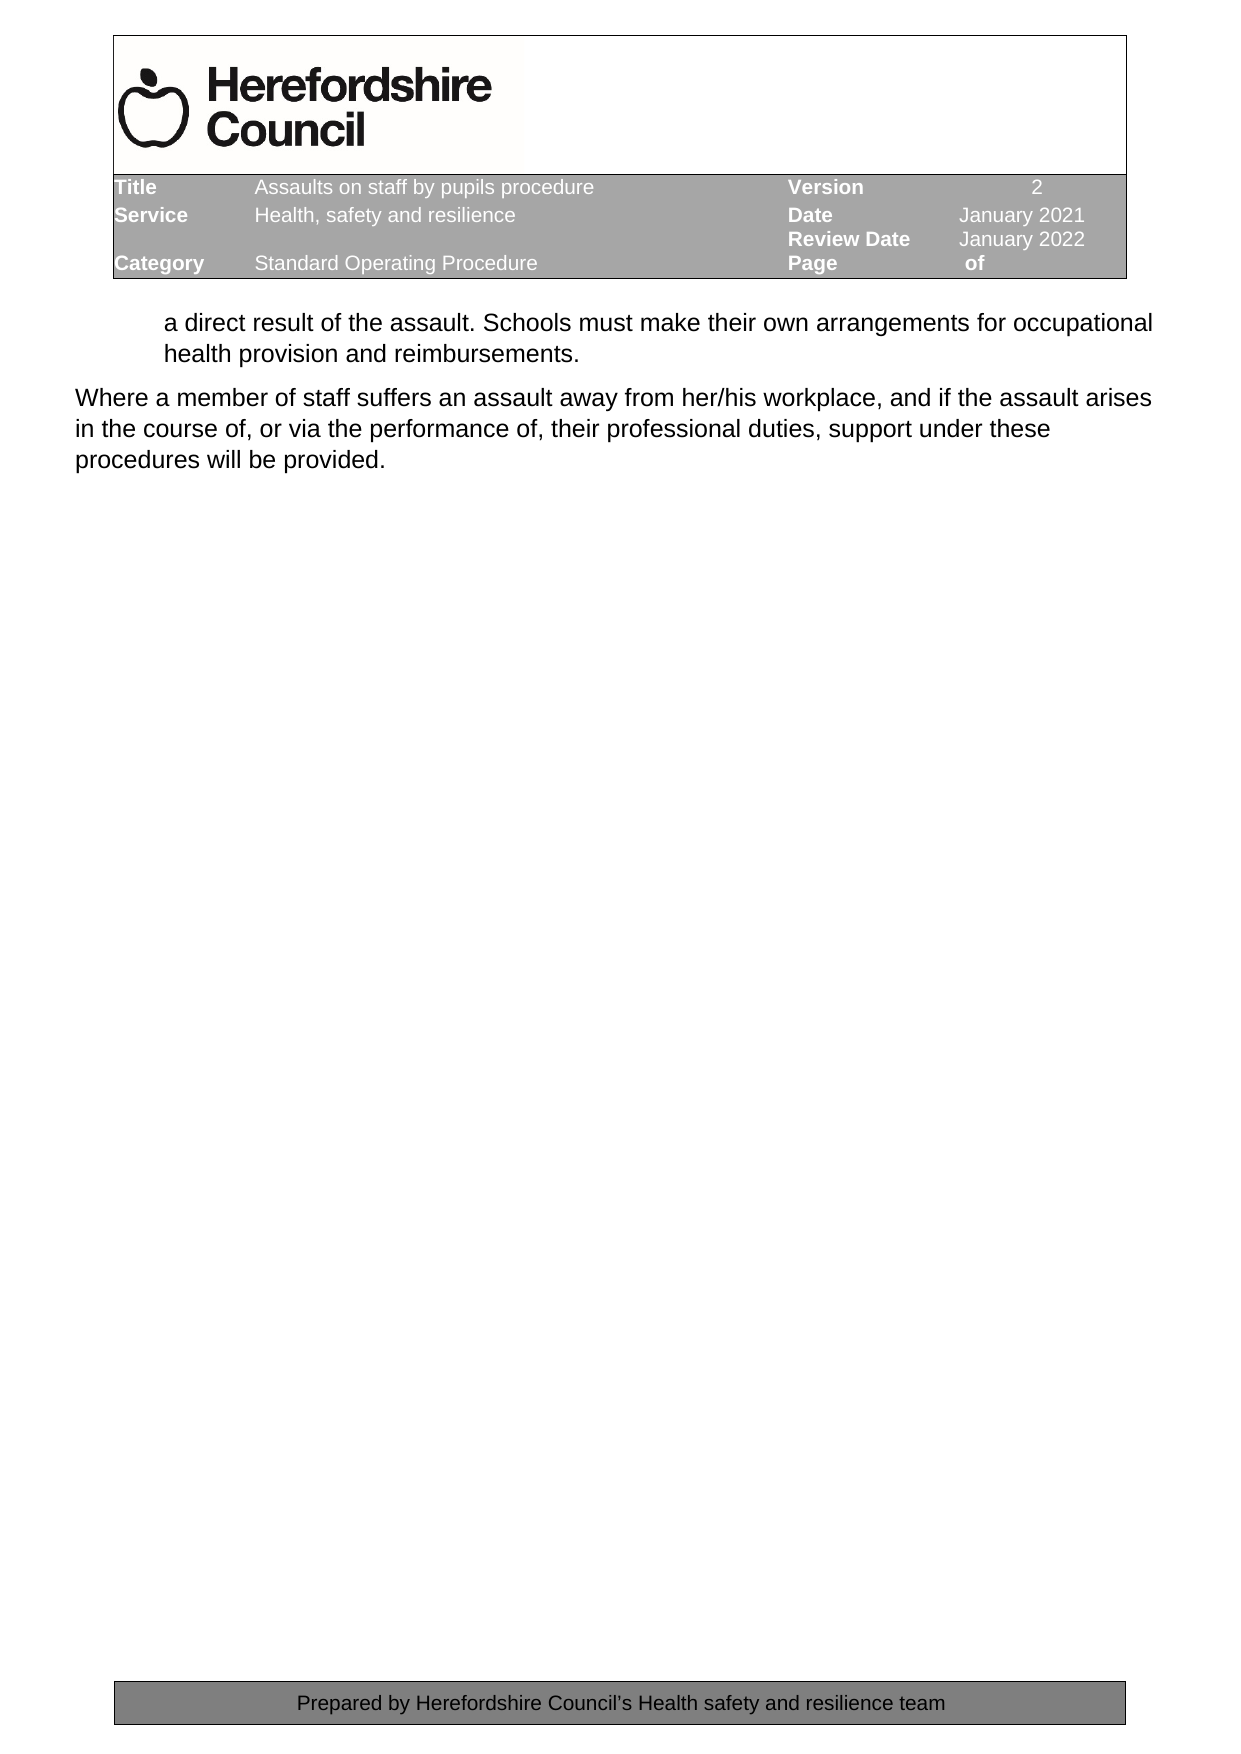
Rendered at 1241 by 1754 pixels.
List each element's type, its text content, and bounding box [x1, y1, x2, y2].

picture [113, 36, 525, 174]
text Where a member of staff suffers an assault away from her/his workplace, and if the assault arises in the course of, or via the performance of, their professional duties, support under these procedures will be provided. [75, 383, 1165, 473]
